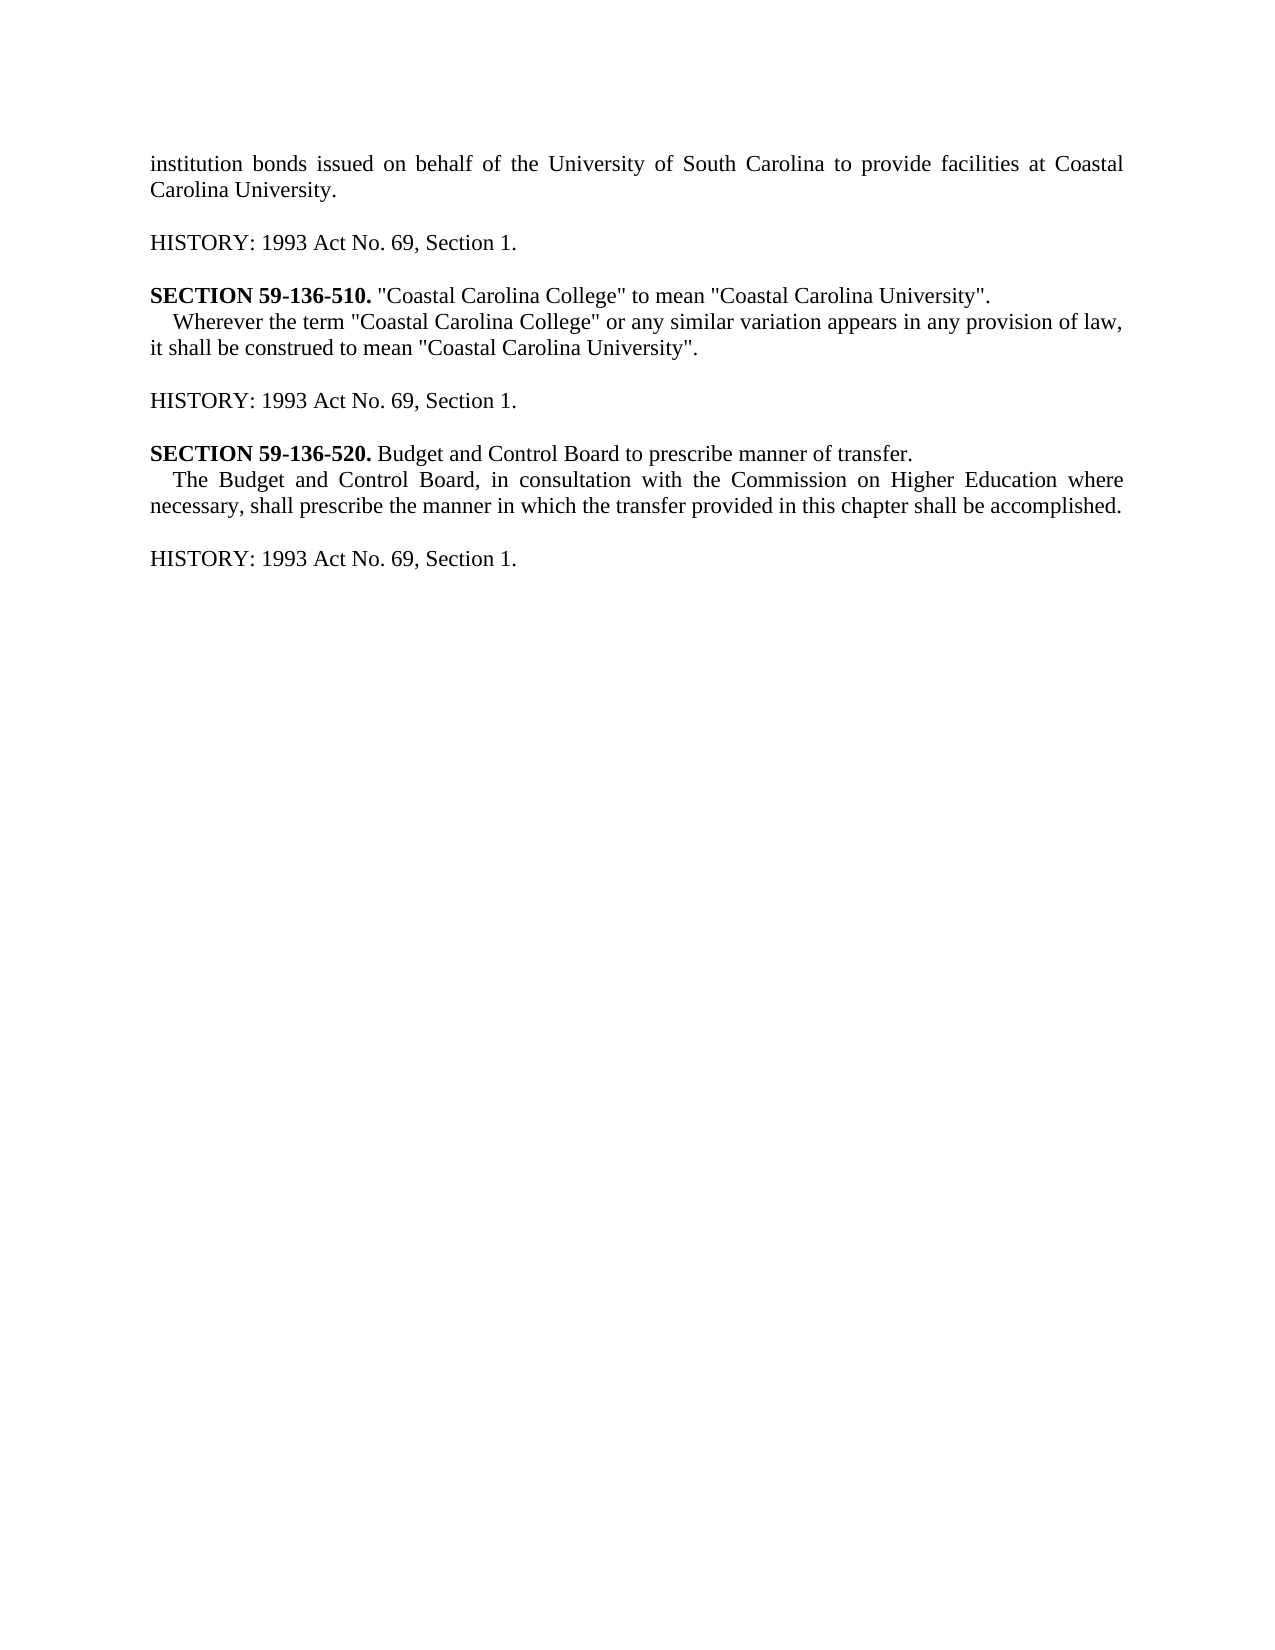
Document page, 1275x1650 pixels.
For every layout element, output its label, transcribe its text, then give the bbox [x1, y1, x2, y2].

text The Budget and Control Board, in consultation with the Commission on Higher Education where necessary, shall prescribe the manner in which the transfer provided in this chapter shall be accomplished. [150, 466, 1125, 519]
text HISTORY: 1993 Act No. 69, Section 1. [150, 229, 1125, 255]
text HISTORY: 1993 Act No. 69, Section 1. [150, 545, 1125, 572]
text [150, 150, 1125, 203]
text Wherever the term "Coastal Carolina College" or any similar variation appears in any provision of law, it shall be construed to mean "Coastal Carolina University". [150, 308, 1125, 361]
text HISTORY: 1993 Act No. 69, Section 1. [150, 387, 1125, 413]
text SECTION 59-136-520. Budget and Control Board to prescribe manner of transfer. [150, 440, 1125, 466]
text SECTION 59-136-510. "Coastal Carolina College" to mean "Coastal Carolina University". [150, 282, 1125, 308]
